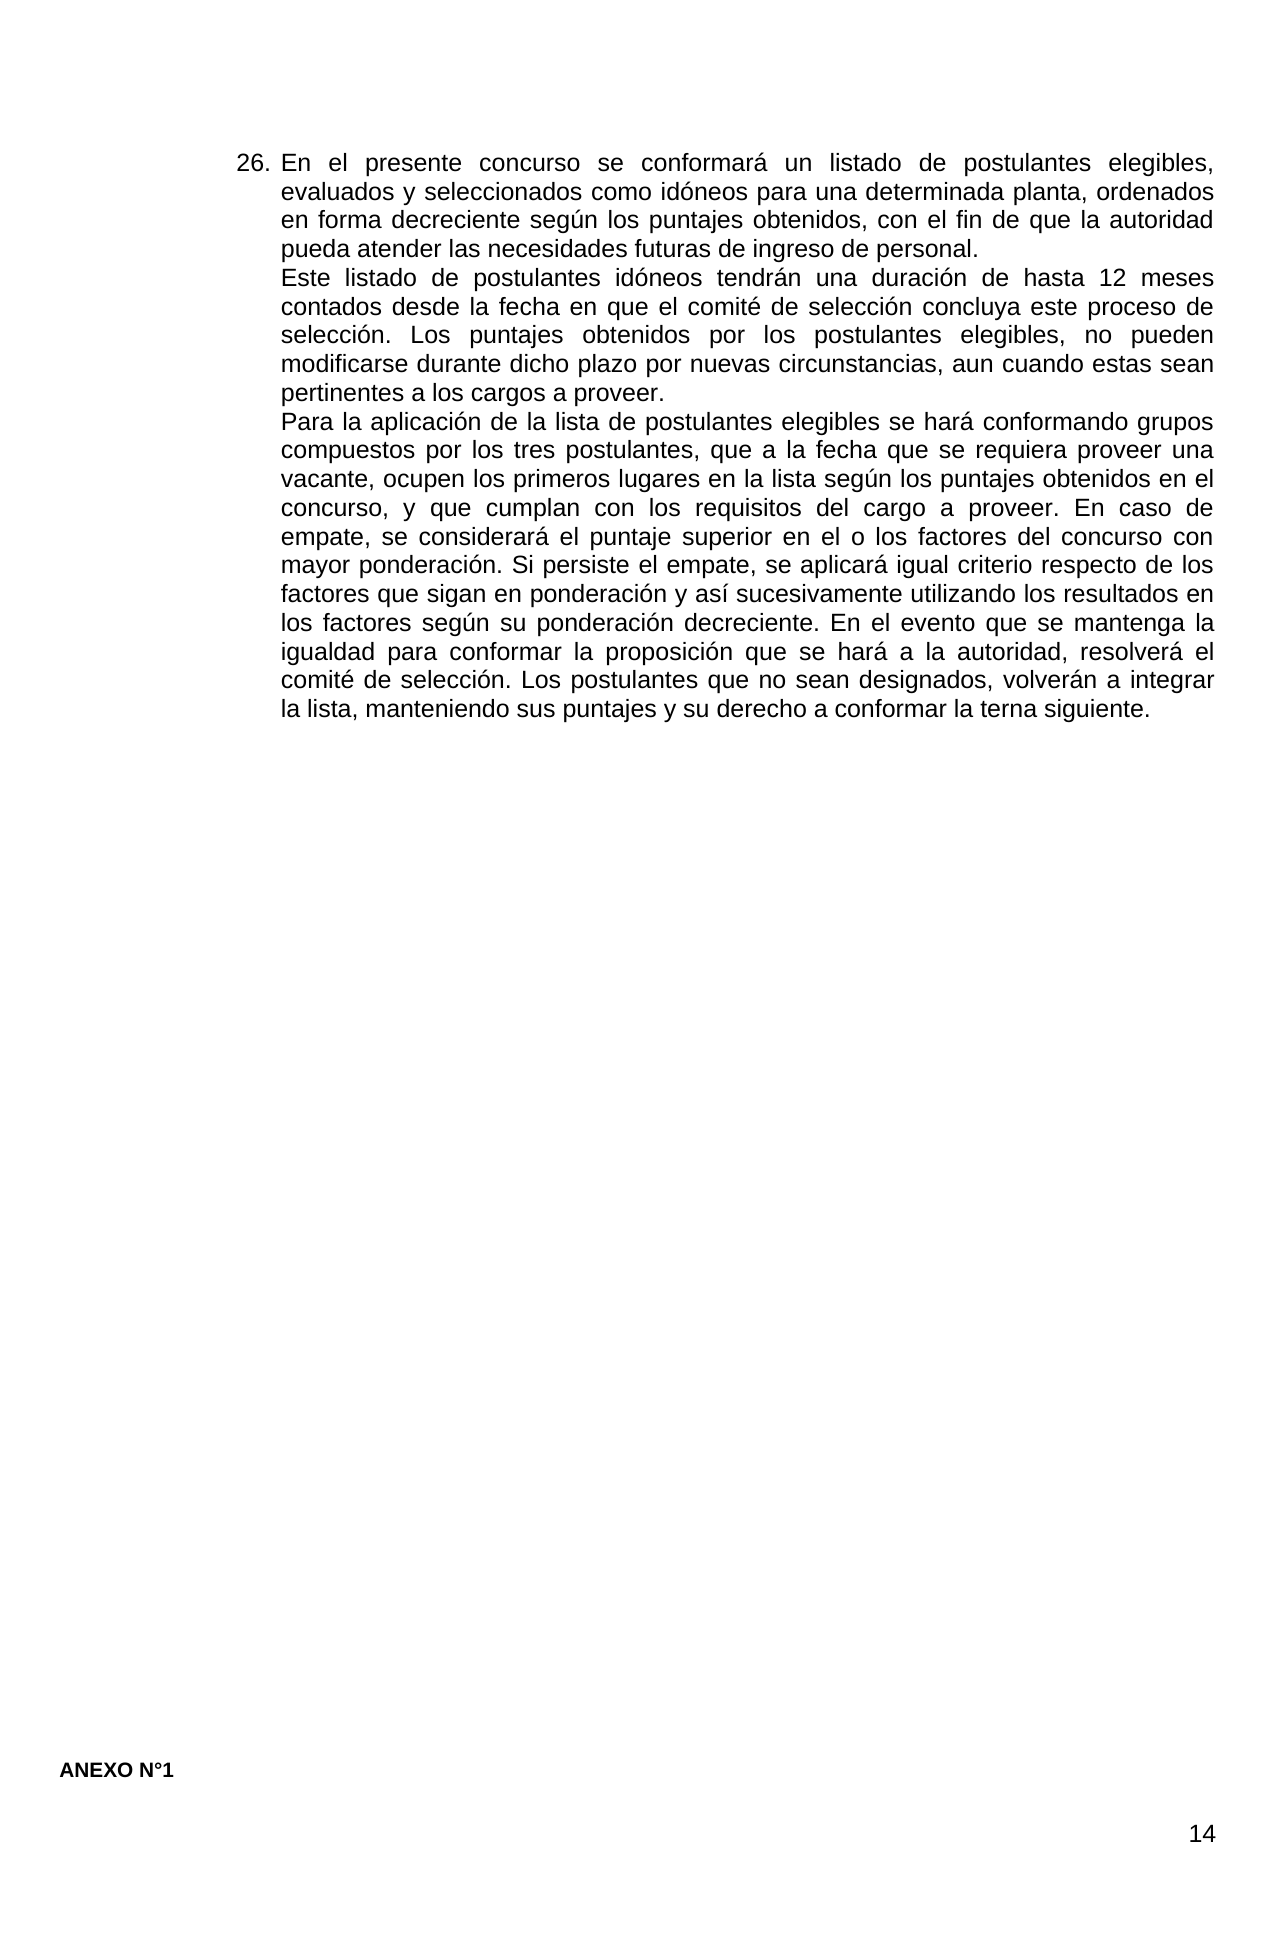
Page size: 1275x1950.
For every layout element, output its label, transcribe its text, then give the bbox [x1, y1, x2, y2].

text Este listado de postulantes idóneos tendrán una duración de hasta 12 meses contados desde la fecha en que el comité de selección concluya este proceso de selección. Los puntajes obtenidos por los postulantes elegibles, no pueden modificarse durante dicho plazo por nuevas circunstancias, aun cuando estas sean pertinentes a los cargos a proveer. [281, 263, 1216, 406]
text Para la aplicación de la lista de postulantes elegibles se hará conformando grupos compuestos por los tres postulantes, que a la fecha que se requiera proveer una vacante, ocupen los primeros lugares en la lista según los puntajes obtenidos en el concurso, y que cumplan con los requisitos del cargo a proveer. En caso de empate, se considerará el puntaje superior en el o los factores del concurso con mayor ponderación. Si persiste el empate, se aplicará igual criterio respecto de los factores que sigan en ponderación y así sucesivamente utilizando los resultados en los factores según su ponderación decreciente. En el evento que se mantenga la igualdad para conformar la proposición que se hará a la autoridad, resolverá el comité de selección. Los postulantes que no sean designados, volverán a integrar la lista, manteniendo sus puntajes y su derecho a conformar la terna siguiente. [281, 406, 1216, 723]
list En el presente concurso se conformará un listado de postulantes elegibles, evaluados y seleccionados como idóneos para una determinada planta, ordenados en forma decreciente según los puntajes obtenidos, con el fin de que la autoridad pueda atender las necesidades futuras de ingreso de personal. [236, 148, 1216, 263]
text ANEXO N°1 [59, 1758, 1216, 1782]
